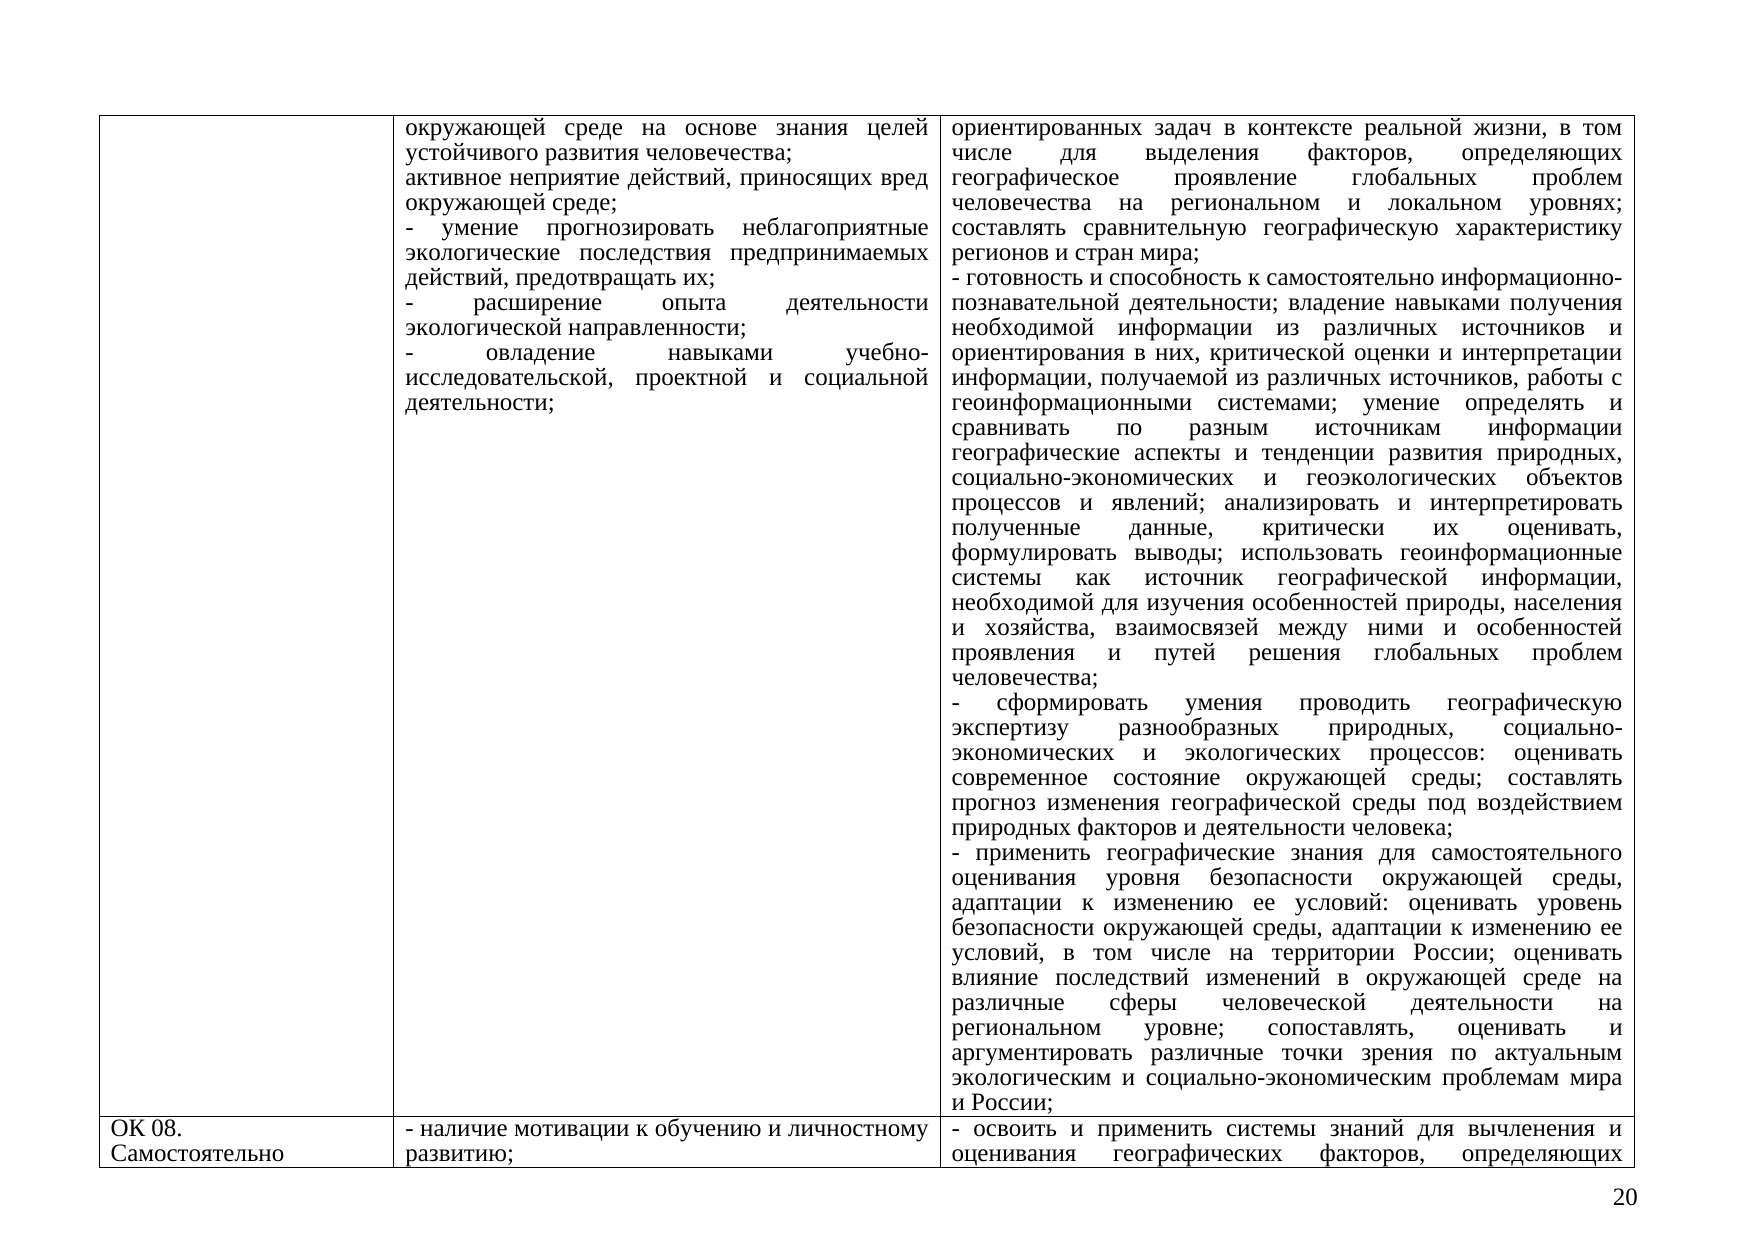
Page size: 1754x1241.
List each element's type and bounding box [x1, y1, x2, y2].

table_cell [941, 116, 1634, 1116]
table_cell [394, 116, 940, 1116]
table_cell [100, 116, 393, 1116]
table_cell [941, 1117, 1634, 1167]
table_cell [394, 1117, 940, 1167]
table_cell [100, 1117, 393, 1167]
